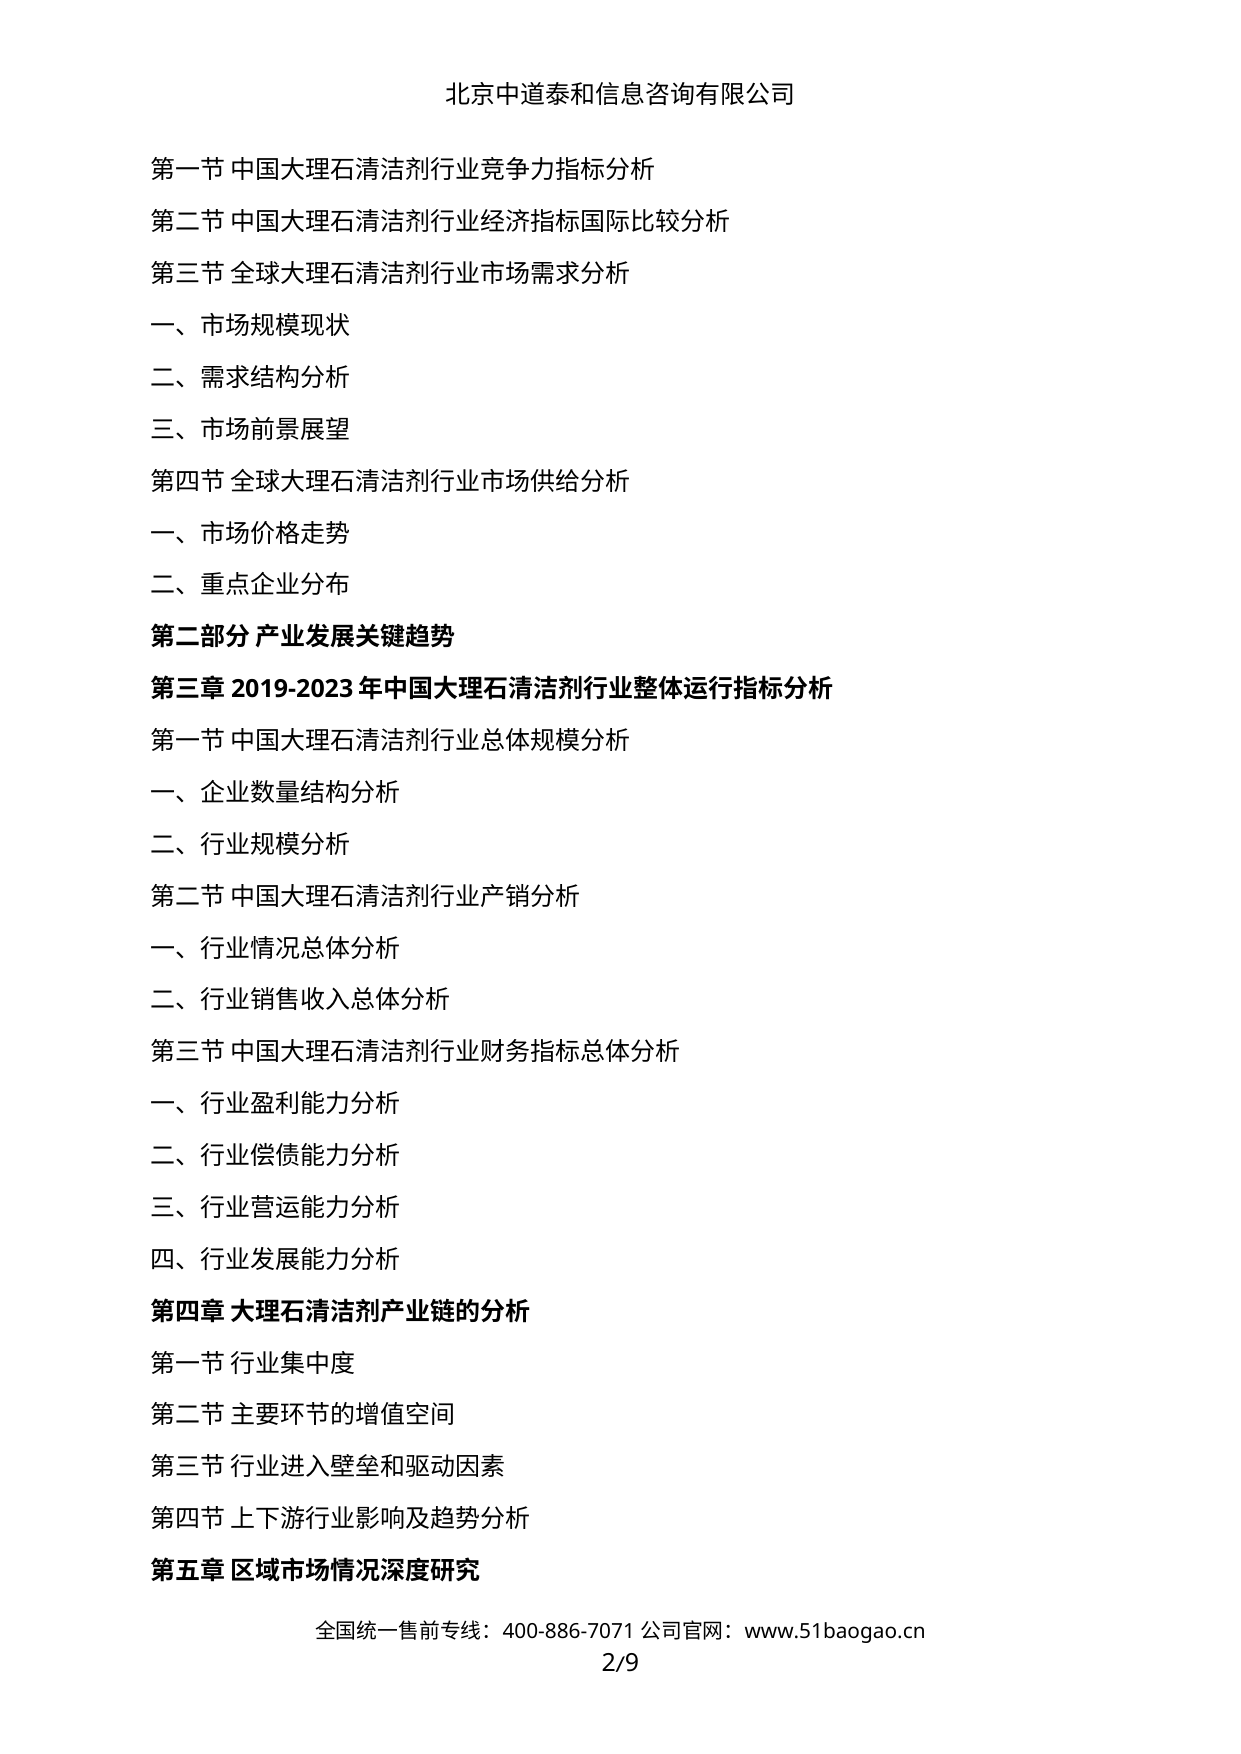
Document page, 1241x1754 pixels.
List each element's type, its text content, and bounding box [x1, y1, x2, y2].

text 第四章 大理石清洁剂产业链的分析 [150, 1291, 1090, 1327]
text 第一节 行业集中度 [150, 1343, 1090, 1379]
text 二、重点企业分布 [150, 565, 1090, 601]
text 第一节 中国大理石清洁剂行业总体规模分析 [150, 721, 1090, 757]
text 一、行业盈利能力分析 [150, 1084, 1090, 1120]
text 一、企业数量结构分析 [150, 772, 1090, 809]
text 第三节 中国大理石清洁剂行业财务指标总体分析 [150, 1032, 1090, 1068]
text 第三章 2019-2023年中国大理石清洁剂行业整体运行指标分析 [150, 669, 1090, 705]
text 第二节 中国大理石清洁剂行业经济指标国际比较分析 [150, 202, 1090, 238]
text 第四节 上下游行业影响及趋势分析 [150, 1499, 1090, 1535]
text 二、行业偿债能力分析 [150, 1136, 1090, 1172]
text 二、需求结构分析 [150, 357, 1090, 394]
text 第二节 中国大理石清洁剂行业产销分析 [150, 876, 1090, 912]
text 四、行业发展能力分析 [150, 1239, 1090, 1276]
text 二、行业规模分析 [150, 824, 1090, 861]
text 一、市场规模现状 [150, 306, 1090, 342]
text 第三节 全球大理石清洁剂行业市场需求分析 [150, 254, 1090, 290]
text 二、行业销售收入总体分析 [150, 980, 1090, 1016]
text 第一节 中国大理石清洁剂行业竞争力指标分析 [150, 150, 1090, 186]
text 一、市场价格走势 [150, 513, 1090, 549]
text 一、行业情况总体分析 [150, 928, 1090, 964]
text 第二节 主要环节的增值空间 [150, 1395, 1090, 1431]
text 第五章 区域市场情况深度研究 [150, 1551, 1090, 1587]
text 第四节 全球大理石清洁剂行业市场供给分析 [150, 461, 1090, 497]
text 第二部分 产业发展关键趋势 [150, 617, 1090, 653]
text 第三节 行业进入壁垒和驱动因素 [150, 1447, 1090, 1483]
text 三、市场前景展望 [150, 409, 1090, 446]
text 三、行业营运能力分析 [150, 1187, 1090, 1224]
